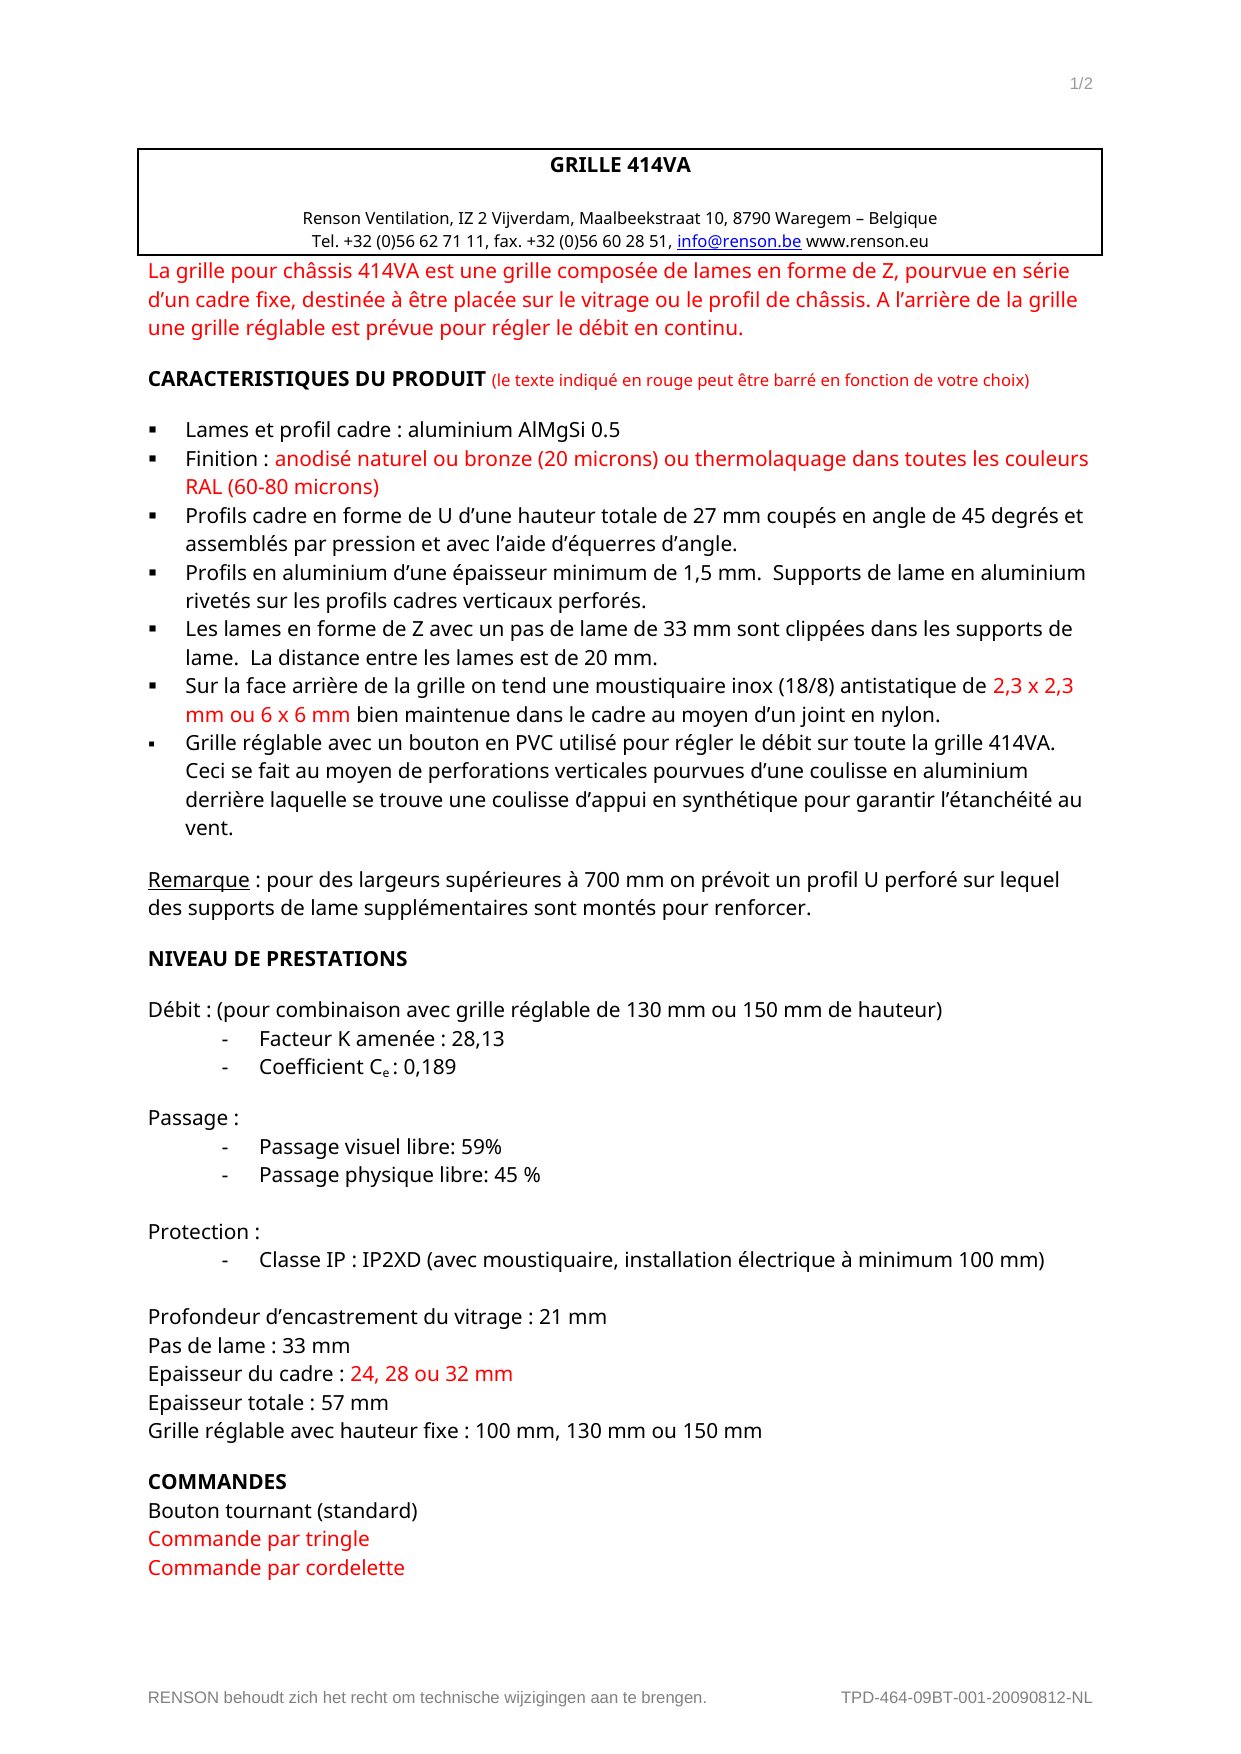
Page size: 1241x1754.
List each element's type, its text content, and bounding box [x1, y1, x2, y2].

list Grille réglable avec un bouton en PVC utilisé pour régler le débit sur toute la grille 414VA. Ceci se fait au moyen de perforations verticales pourvues d’une coulisse en aluminium derrière laquelle se trouve une coulisse d’appui en synthétique pour garantir l’étanchéité au vent. [148, 728, 1092, 842]
list Sur la face arrière de la grille on tend une moustiquaire inox (18/8) antistatique de 2,3 x 2,3 mm ou 6 x 6 mm bien maintenue dans le cadre au moyen d’un joint en nylon. [148, 671, 1092, 728]
text Tel. +32 (0)56 62 71 11, fax. +32 (0)56 60 28 51, info@renson.be www.renson.eu [139, 227, 1101, 254]
list Les lames en forme de Z avec un pas de lame de 33 mm sont clippées dans les supports de lame. La distance entre les lames est de 20 mm. [148, 614, 1092, 671]
list Coefficient Ce : 0,189 [221, 1052, 1092, 1081]
text COMMANDES [148, 1467, 1092, 1496]
list Passage visuel libre: 59% [221, 1132, 1092, 1160]
text GRILLE 414VA [139, 150, 1101, 178]
list Lames et profil cadre : aluminium AlMgSi 0.5 [148, 415, 1092, 444]
text Protection : [148, 1217, 1092, 1246]
list Profils en aluminium d’une épaisseur minimum de 1,5 mm. Supports de lame en aluminium rivetés sur les profils cadres verticaux perforés. [148, 558, 1092, 614]
text Epaisseur totale : 57 mm [148, 1388, 1092, 1416]
list Classe IP : IP2XD (avec moustiquaire, installation électrique à minimum 100 mm) [221, 1246, 1092, 1274]
text Grille réglable avec hauteur fixe : 100 mm, 130 mm ou 150 mm [148, 1416, 1092, 1445]
list Passage physique libre: 45 % [221, 1160, 1092, 1189]
text Epaisseur du cadre : 24, 28 ou 32 mm [148, 1359, 1092, 1388]
text Commande par cordelette [148, 1553, 1092, 1581]
list Profils cadre en forme de U d’une hauteur totale de 27 mm coupés en angle de 45 degrés et assemblés par pression et avec l’aide d’équerres d’angle. [148, 501, 1092, 558]
text Pas de lame : 33 mm [148, 1331, 1092, 1359]
text Commande par tringle [148, 1524, 1092, 1553]
text niveau DE PRESTATIONS [148, 944, 1092, 973]
list Facteur K amenée : 28,13 [221, 1024, 1092, 1052]
text Bouton tournant (standard) [148, 1496, 1092, 1524]
list Finition : anodisé naturel ou bronze (20 microns) ou thermolaquage dans toutes les couleurs RAL (60-80 microns) [148, 444, 1092, 501]
text Débit : (pour combinaison avec grille réglable de 130 mm ou 150 mm de hauteur) [148, 995, 1092, 1024]
text La grille pour châssis 414VA est une grille composée de lames en forme de Z, pourvue en série d’un cadre fixe, destinée à être placée sur le vitrage ou le profil de châssis. A l’arrière de la grille une grille réglable est prévue pour régler le débit en continu. [148, 256, 1092, 342]
text Renson Ventilation, IZ 2 Vijverdam, Maalbeekstraat 10, 8790 Waregem – Belgique [148, 207, 1092, 227]
text Passage : [148, 1103, 1092, 1132]
text caracteristiques du produit (le texte indiqué en rouge peut être barré en fonction de votre choix) [148, 364, 1092, 393]
text Profondeur d’encastrement du vitrage : 21 mm [148, 1302, 1092, 1331]
text Remarque : pour des largeurs supérieures à 700 mm on prévoit un profil U perforé sur lequel des supports de lame supplémentaires sont montés pour renforcer. [148, 865, 1092, 922]
